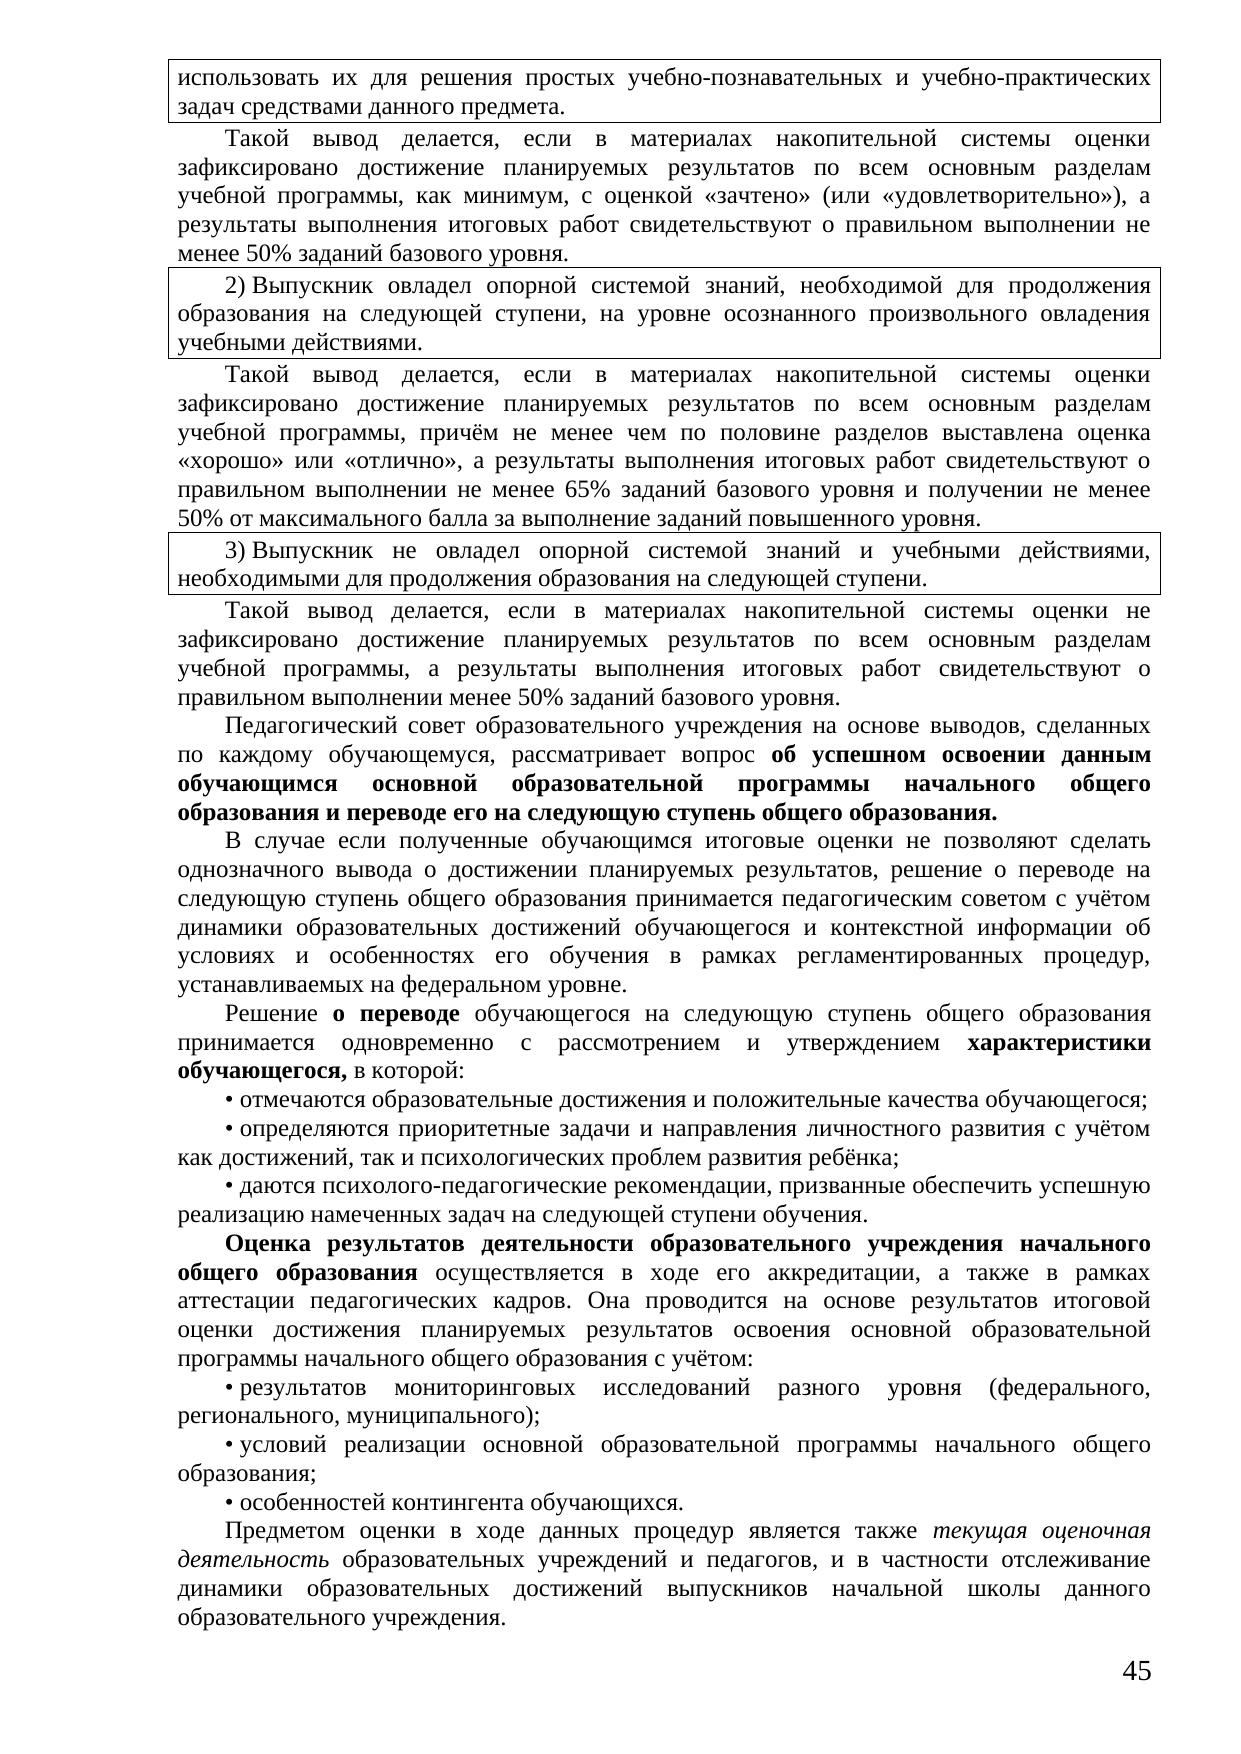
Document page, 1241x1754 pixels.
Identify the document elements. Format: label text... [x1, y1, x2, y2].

text Педагогический совет образовательного учреждения на основе выводов, сделанных по каждому обучающемуся, рассматривает вопрос об успешном освоении данным обучающимся основной образовательной программы начального общего образования и переводе его на следующую ступень общего образования. [177, 710, 1152, 825]
text 2) Выпускник овладел опорной системой знаний, необходимой для продолжения образования на следующей ступени, на уровне осознанного произвольного овладения учебными действиями. [169, 268, 1160, 358]
text • определяются приоритетные задачи и направления личностного развития с учётом как достижений, так и психологических проблем развития ребёнка; [177, 1113, 1152, 1170]
text Оценка результатов деятельности образовательного учреждения начального общего образования осуществляется в ходе его аккредитации, а также в рамках аттестации педагогических кадров. Она проводится на основе результатов итоговой оценки достижения планируемых результатов освоения основной образовательной программы начального общего образования с учётом: [177, 1228, 1152, 1372]
text Решение о переводе обучающегося на следующую ступень общего образования принимается одновременно с рассмотрением и утверждением характеристики обучающегося, в которой: [177, 998, 1152, 1084]
text • особенностей контингента обучающихся. [177, 1487, 1152, 1515]
text • даются психолого-педагогические рекомендации, призванные обеспечить успешную реализацию намеченных задач на следующей ступени обучения. [177, 1170, 1152, 1228]
text Такой вывод делается, если в материалах накопительной системы оценки зафиксировано достижение планируемых результатов по всем основным разделам учебной программы, причём не менее чем по половине разделов выставлена оценка «хорошо» или «отлично», а результаты выполнения итоговых работ свидетельствуют о правильном выполнении не менее 65% заданий базового уровня и получении не менее 50% от максимального балла за выполнение заданий повышенного уровня. [177, 359, 1152, 532]
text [169, 60, 1160, 122]
text • отмечаются образовательные достижения и положительные качества обучающегося; [177, 1084, 1152, 1113]
text В случае если полученные обучающимся итоговые оценки не позволяют сделать однозначного вывода о достижении планируемых результатов, решение о переводе на следующую ступень общего образования принимается педагогическим советом с учётом динамики образовательных достижений обучающегося и контекстной информации об условиях и особенностях его обучения в рамках регламентированных процедур, устанавливаемых на федеральном уровне. [177, 825, 1152, 998]
text Предметом оценки в ходе данных процедур является также текущая оценочная деятельность образовательных учреждений и педагогов, и в частности отслеживание динамики образовательных достижений выпускников начальной школы данного образовательного учреждения. [177, 1515, 1152, 1630]
text 3) Выпускник не овладел опорной системой знаний и учебными действиями, необходимыми для продолжения образования на следующей ступени. [169, 533, 1160, 594]
text • результатов мониторинговых исследований разного уровня (федерального, регионального, муниципального); [177, 1372, 1152, 1429]
text Такой вывод делается, если в материалах накопительной системы оценки зафиксировано достижение планируемых результатов по всем основным разделам учебной программы, как минимум, с оценкой «зачтено» (или «удовлетворительно»), а результаты выполнения итоговых работ свидетельствуют о правильном выполнении не менее 50% заданий базового уровня. [177, 123, 1152, 267]
text • условий реализации основной образовательной программы начального общего образования; [177, 1429, 1152, 1487]
text Такой вывод делается, если в материалах накопительной системы оценки не зафиксировано достижение планируемых результатов по всем основным разделам учебной программы, а результаты выполнения итоговых работ свидетельствуют о правильном выполнении менее 50% заданий базового уровня. [177, 595, 1152, 710]
